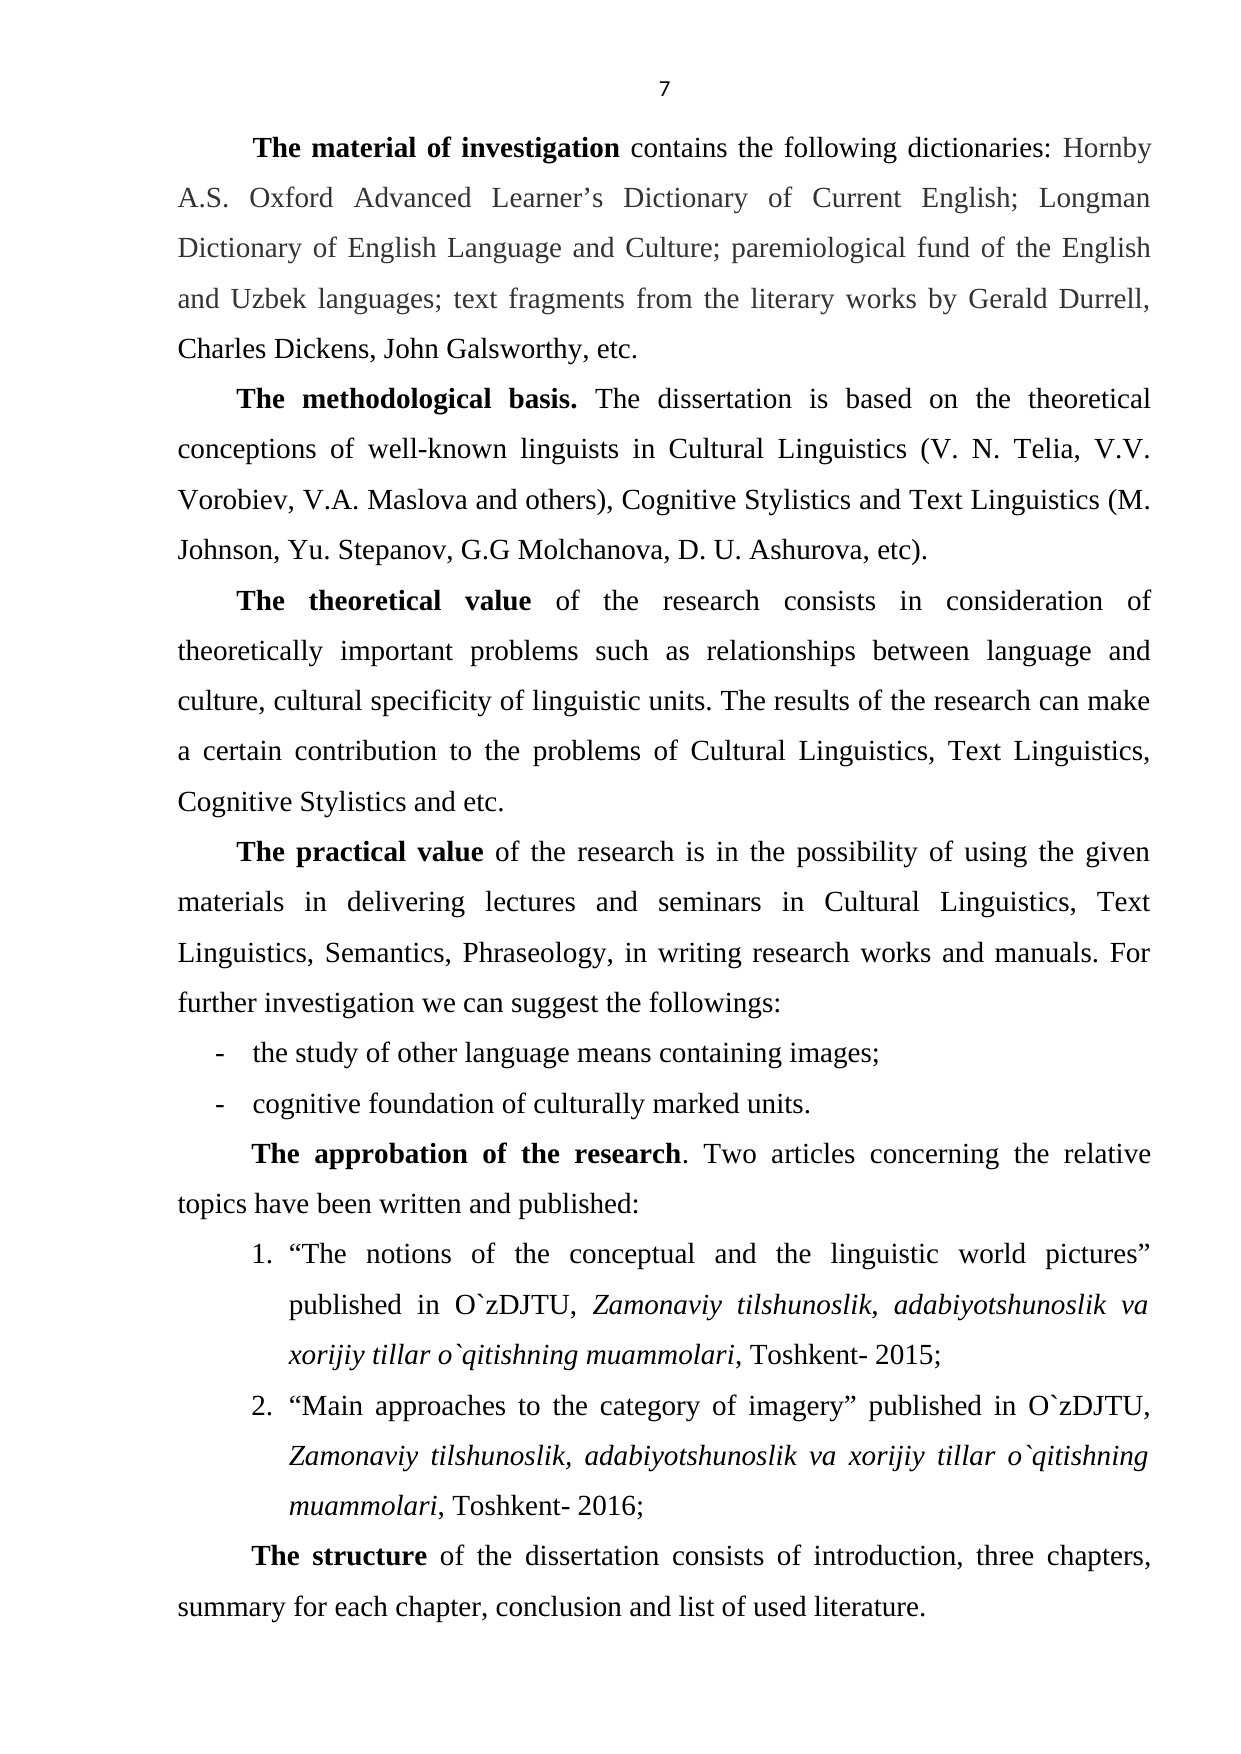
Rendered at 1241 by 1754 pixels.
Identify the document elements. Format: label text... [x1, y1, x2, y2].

text The theoretical value of the research consists in consideration of theoretically important problems such as relationships between language and culture, cultural specificity of linguistic units. The results of the research can make a certain contribution to the problems of Cultural Linguistics, Text Linguistics, Cognitive Stylistics and etc. [177, 583, 1152, 817]
text The material of investigation contains the following dictionaries: Hornby A.S. Oxford Advanced Learner’s Dictionary of Current English; Longman Dictionary of English Language and Culture; paremiological fund of the English and Uzbek languages; text fragments from the literary works by Gerald Durrell, Charles Dickens, John Galsworthy, etc. [177, 130, 1152, 364]
text The structure of the dissertation consists of introduction, three chapters, summary for each chapter, conclusion and list of used literature. [177, 1538, 1152, 1622]
list “Main approaches to the category of imagery” published in O`zDJTU, Zamonaviy tilshunoslik, adabiyotshunoslik va xorijiy tillar o`qitishning muammolari, Toshkent- 2016; [251, 1388, 1152, 1522]
list “The notions of the conceptual and the linguistic world pictures” published in O`zDJTU, Zamonaviy tilshunoslik, adabiyotshunoslik va xorijiy tillar o`qitishning muammolari, Toshkent- 2015; [251, 1237, 1152, 1371]
list the study of other language means containing images; [215, 1035, 1152, 1069]
list cognitive foundation of culturally marked units. [215, 1086, 1152, 1119]
text The methodological basis. The dissertation is based on the theoretical conceptions of well-known linguists in Cultural Linguistics (V. N. Telia, V.V. Vorobiev, V.A. Maslova and others), Cognitive Stylistics and Text Linguistics (M. Johnson, Yu. Stepanov, G.G Molchanova, D. U. Ashurova, etc). [177, 381, 1152, 566]
text The approbation of the research. Two articles concerning the relative topics have been written and published: [177, 1136, 1152, 1220]
text The practical value of the research is in the possibility of using the given materials in delivering lectures and seminars in Cultural Linguistics, Text Linguistics, Semantics, Phraseology, in writing research works and manuals. For further investigation we can suggest the followings: [177, 834, 1152, 1019]
